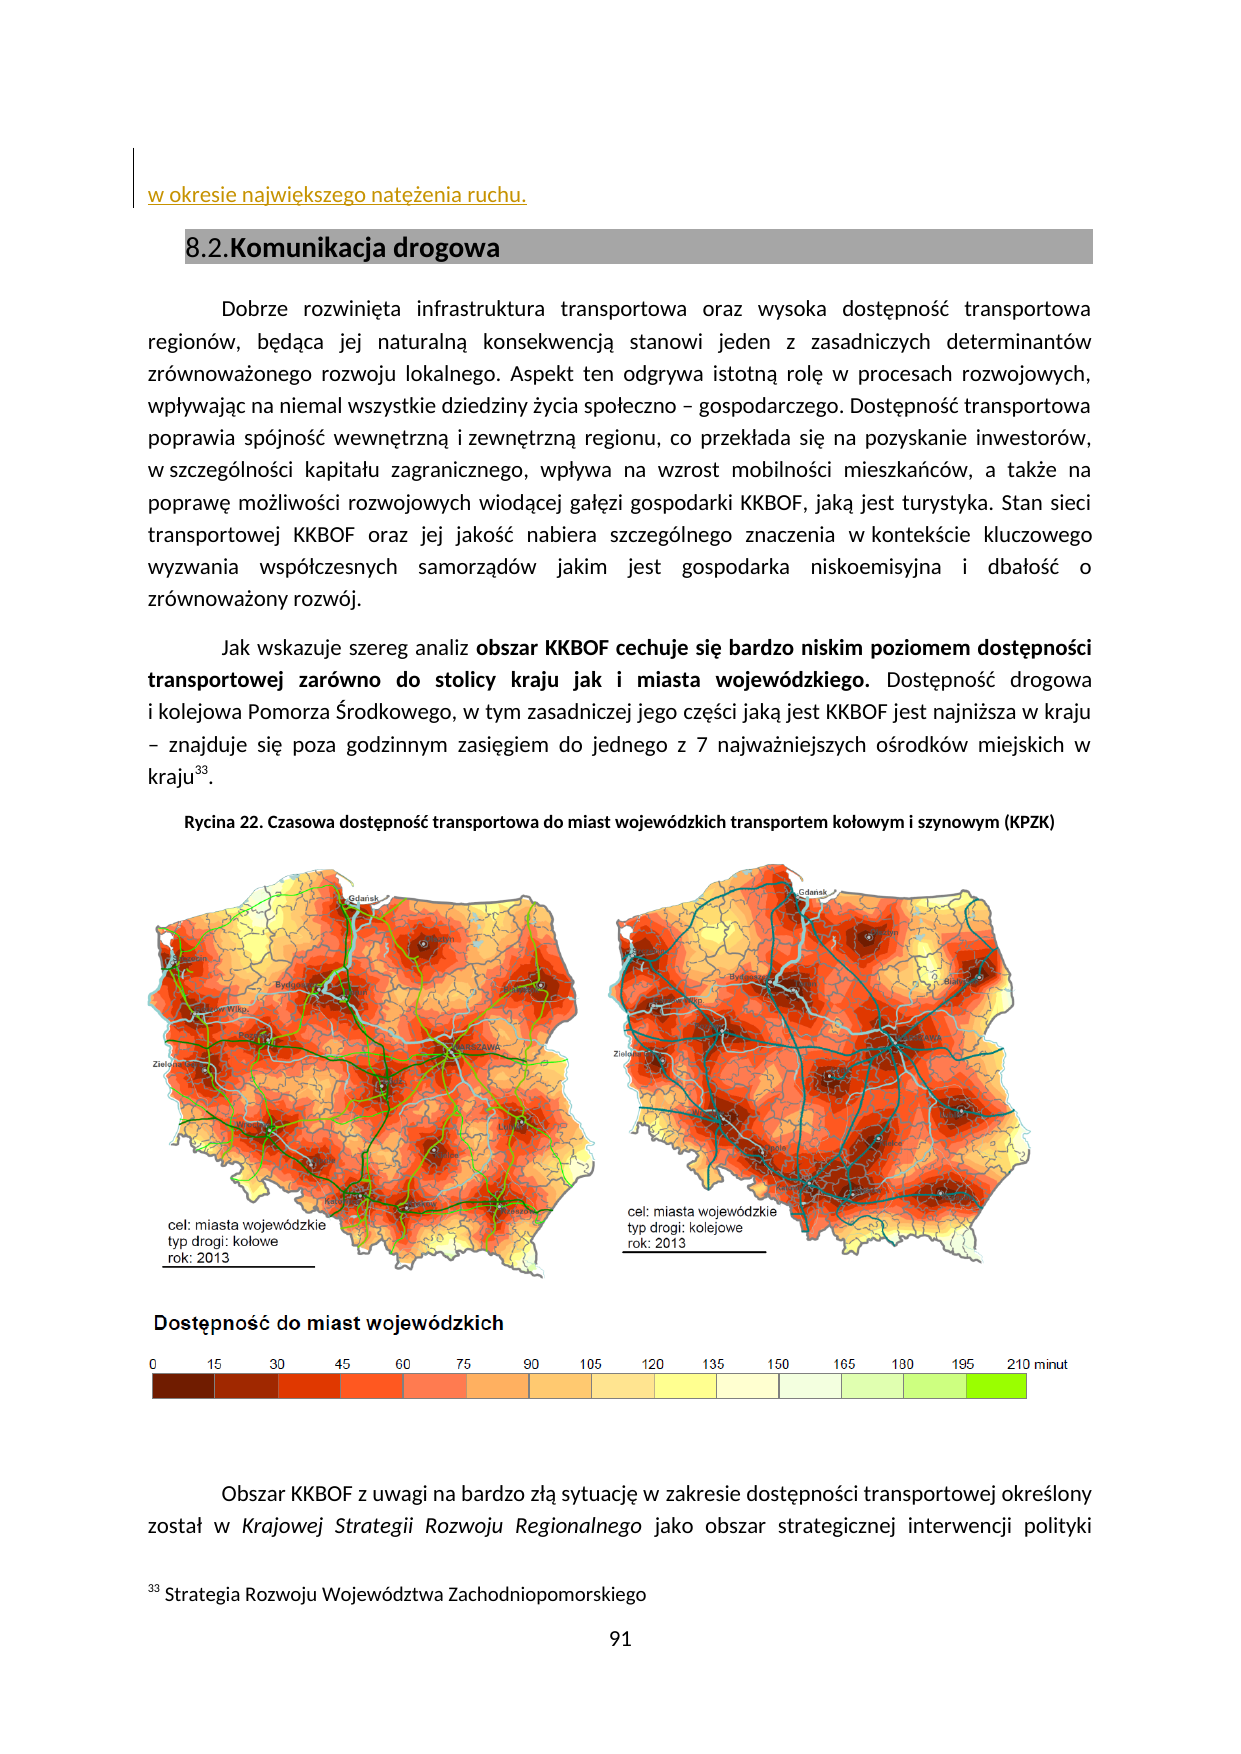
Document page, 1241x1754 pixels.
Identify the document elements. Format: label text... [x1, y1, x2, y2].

picture [147, 1308, 1081, 1409]
subtitle Komunikacja drogowa [185, 229, 1093, 264]
text Rycina 22. Czasowa dostępność transportowa do miast wojewódzkich transportem kołowym i szynowym (KPZK) [148, 811, 1093, 834]
picture [147, 860, 603, 1289]
picture [607, 853, 1044, 1289]
text Dobrze rozwinięta infrastruktura transportowa oraz wysoka dostępność transportowa regionów, będąca jej naturalną konsekwencją stanowi jeden z zasadniczych determinantów zrównoważonego rozwoju lokalnego. Aspekt ten odgrywa istotną rolę w procesach rozwojowych, wpływając na niemal wszystkie dziedziny życia społeczno – gospodarczego. Dostępność transportowa poprawia spójność wewnętrzną i zewnętrzną regionu, co przekłada się na pozyskanie inwestorów, w szczególności kapitału zagranicznego, wpływa na wzrost mobilności mieszkańców, a także na poprawę możliwości rozwojowych wiodącej gałęzi gospodarki KKBOF, jaką jest turystyka. Stan sieci transportowej KKBOF oraz jej jakość nabiera szczególnego znaczenia w kontekście kluczowego wyzwania współczesnych samorządów jakim jest gospodarka niskoemisyjna i dbałość o zrównoważony rozwój. [148, 294, 1093, 612]
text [148, 148, 1093, 208]
text Jak wskazuje szereg analiz obszar KKBOF cechuje się bardzo niskim poziomem dostępności transportowej zarówno do stolicy kraju jak i miasta wojewódzkiego. Dostępność drogowa i kolejowa Pomorza Środkowego, w tym zasadniczej jego części jaką jest KKBOF jest najniższa w kraju – znajduje się poza godzinnym zasięgiem do jednego z 7 najważniejszych ośrodków miejskich w kraju. [148, 633, 1093, 790]
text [148, 1479, 1093, 1539]
